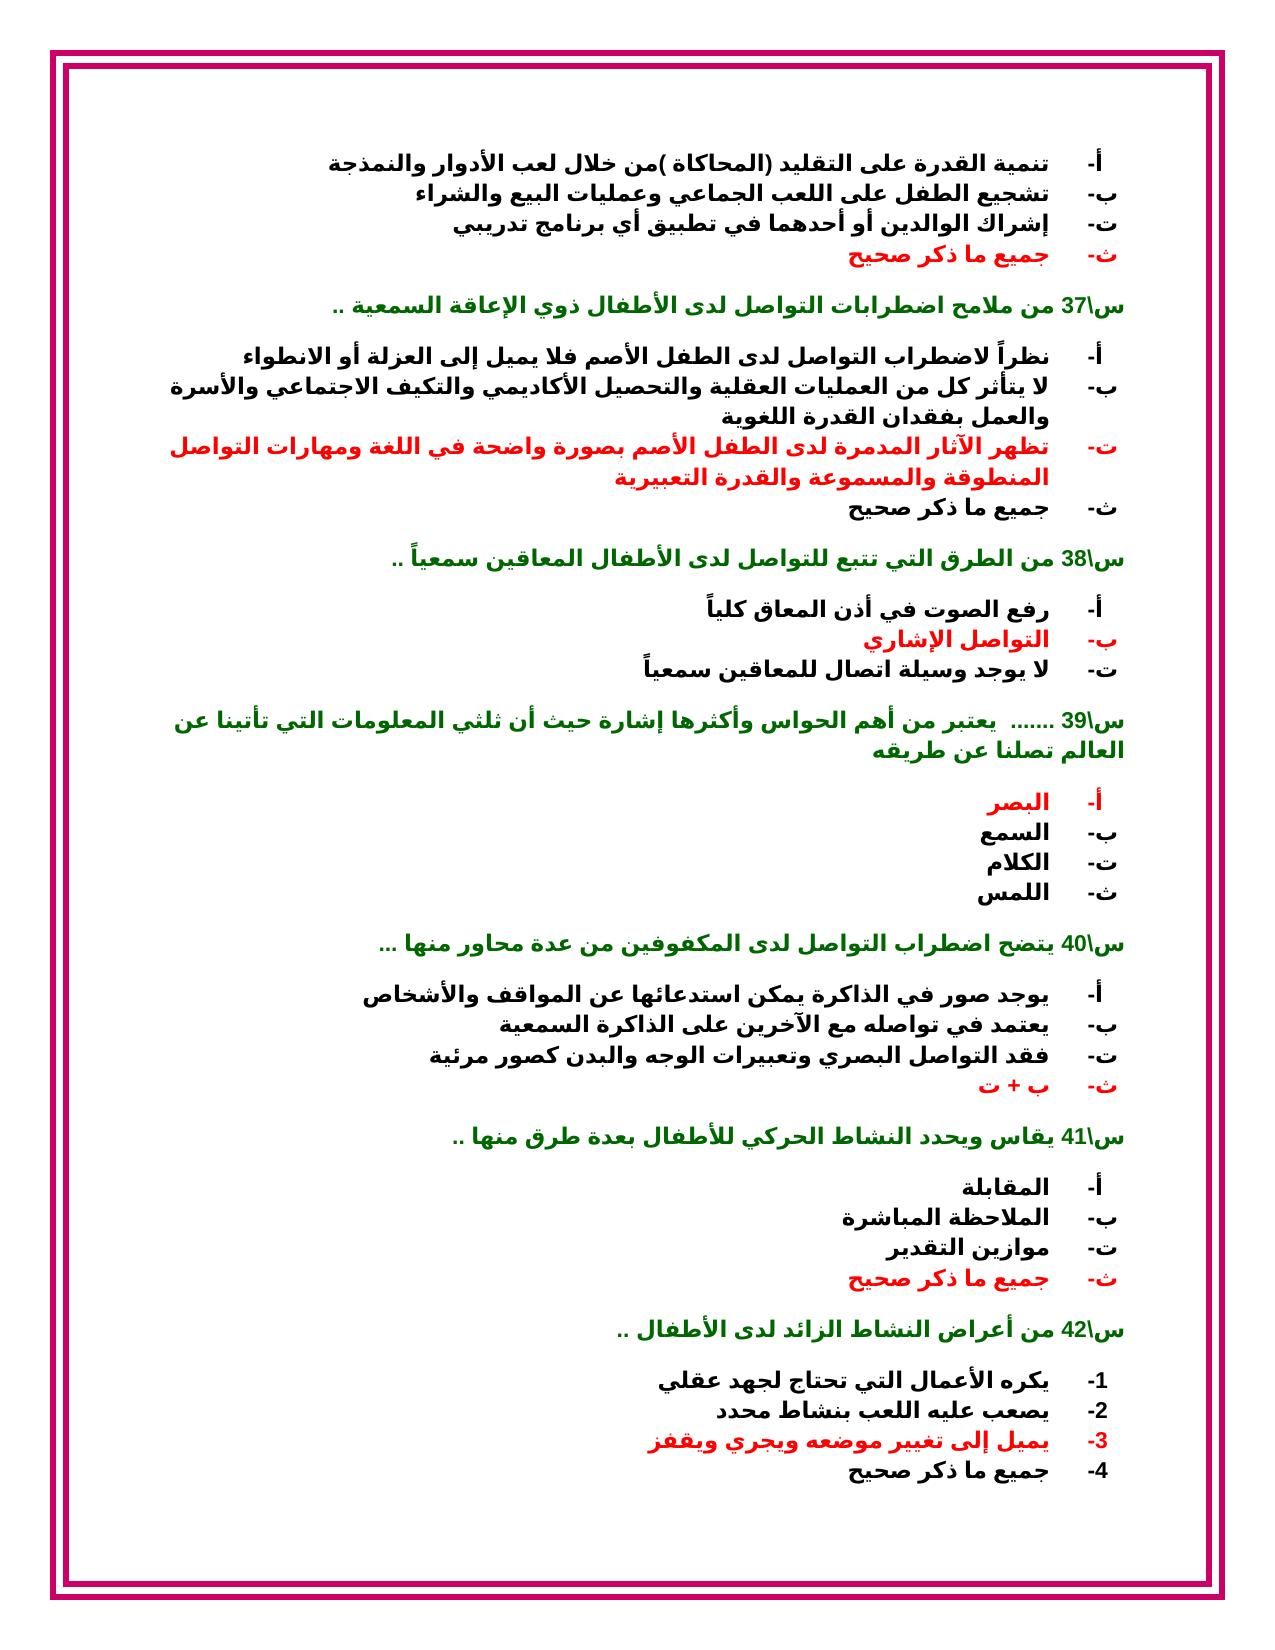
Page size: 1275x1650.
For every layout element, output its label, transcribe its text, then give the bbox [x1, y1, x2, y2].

list تشجيع الطفل على اللعب الجماعي وعمليات البيع والشراء [150, 180, 1087, 207]
list الكلام [150, 849, 1087, 875]
text س\38 من الطرق التي تتبع للتواصل لدى الأطفال المعاقين سمعياً .. [150, 545, 1125, 571]
list رفع الصوت في أذن المعاق كلياً [150, 596, 1087, 622]
list إشراك الوالدين أو أحدهما في تطبيق أي برنامج تدريبي [150, 210, 1087, 237]
list التواصل الإشاري [150, 626, 1087, 652]
list جميع ما ذكر صحيح [150, 1264, 1087, 1291]
list موازين التقدير [150, 1234, 1087, 1261]
list يوجد صور في الذاكرة يمكن استدعائها عن المواقف والأشخاص [150, 981, 1087, 1008]
list الملاحظة المباشرة [150, 1204, 1087, 1231]
text س\39 ....... يعتبر من أهم الحواس وأكثرها إشارة حيث أن ثلثي المعلومات التي تأتينا عن العالم تصلنا عن طريقه [150, 707, 1125, 764]
list المقابلة [150, 1174, 1087, 1200]
list جميع ما ذكر صحيح [150, 1457, 1087, 1484]
list فقد التواصل البصري وتعبيرات الوجه والبدن كصور مرئية [150, 1042, 1087, 1068]
list يعتمد في تواصله مع الآخرين على الذاكرة السمعية [150, 1011, 1087, 1038]
list تظهر الآثار المدمرة لدى الطفل الأصم بصورة واضحة في اللغة ومهارات التواصل المنطوقة والمسموعة والقدرة التعبيرية [150, 433, 1087, 490]
list يكره الأعمال التي تحتاج لجهد عقلي [150, 1367, 1087, 1393]
list لا يتأثر كل من العمليات العقلية والتحصيل الأكاديمي والتكيف الاجتماعي والأسرة والعمل بفقدان القدرة اللغوية [150, 373, 1087, 429]
text س\41 يقاس ويحدد النشاط الحركي للأطفال بعدة طرق منها .. [150, 1123, 1125, 1149]
list لا يوجد وسيلة اتصال للمعاقين سمعياً [150, 656, 1087, 683]
list البصر [150, 788, 1087, 815]
list جميع ما ذكر صحيح [150, 241, 1087, 267]
text س\37 من ملامح اضطرابات التواصل لدى الأطفال ذوي الإعاقة السمعية .. [150, 292, 1125, 318]
text س\40 يتضح اضطراب التواصل لدى المكفوفين من عدة محاور منها ... [150, 930, 1125, 957]
list ب + ت [150, 1072, 1087, 1098]
list تنمية القدرة على التقليد (المحاكاة )من خلال لعب الأدوار والنمذجة [150, 150, 1087, 176]
list نظراً لاضطراب التواصل لدى الطفل الأصم فلا يميل إلى العزلة أو الانطواء [150, 343, 1087, 369]
list السمع [150, 819, 1087, 845]
list يميل إلى تغيير موضعه ويجري ويقفز [150, 1427, 1087, 1453]
list جميع ما ذكر صحيح [150, 494, 1087, 520]
list اللمس [150, 879, 1087, 906]
list يصعب عليه اللعب بنشاط محدد [150, 1397, 1087, 1423]
text س\42 من أعراض النشاط الزائد لدى الأطفال .. [150, 1316, 1125, 1342]
